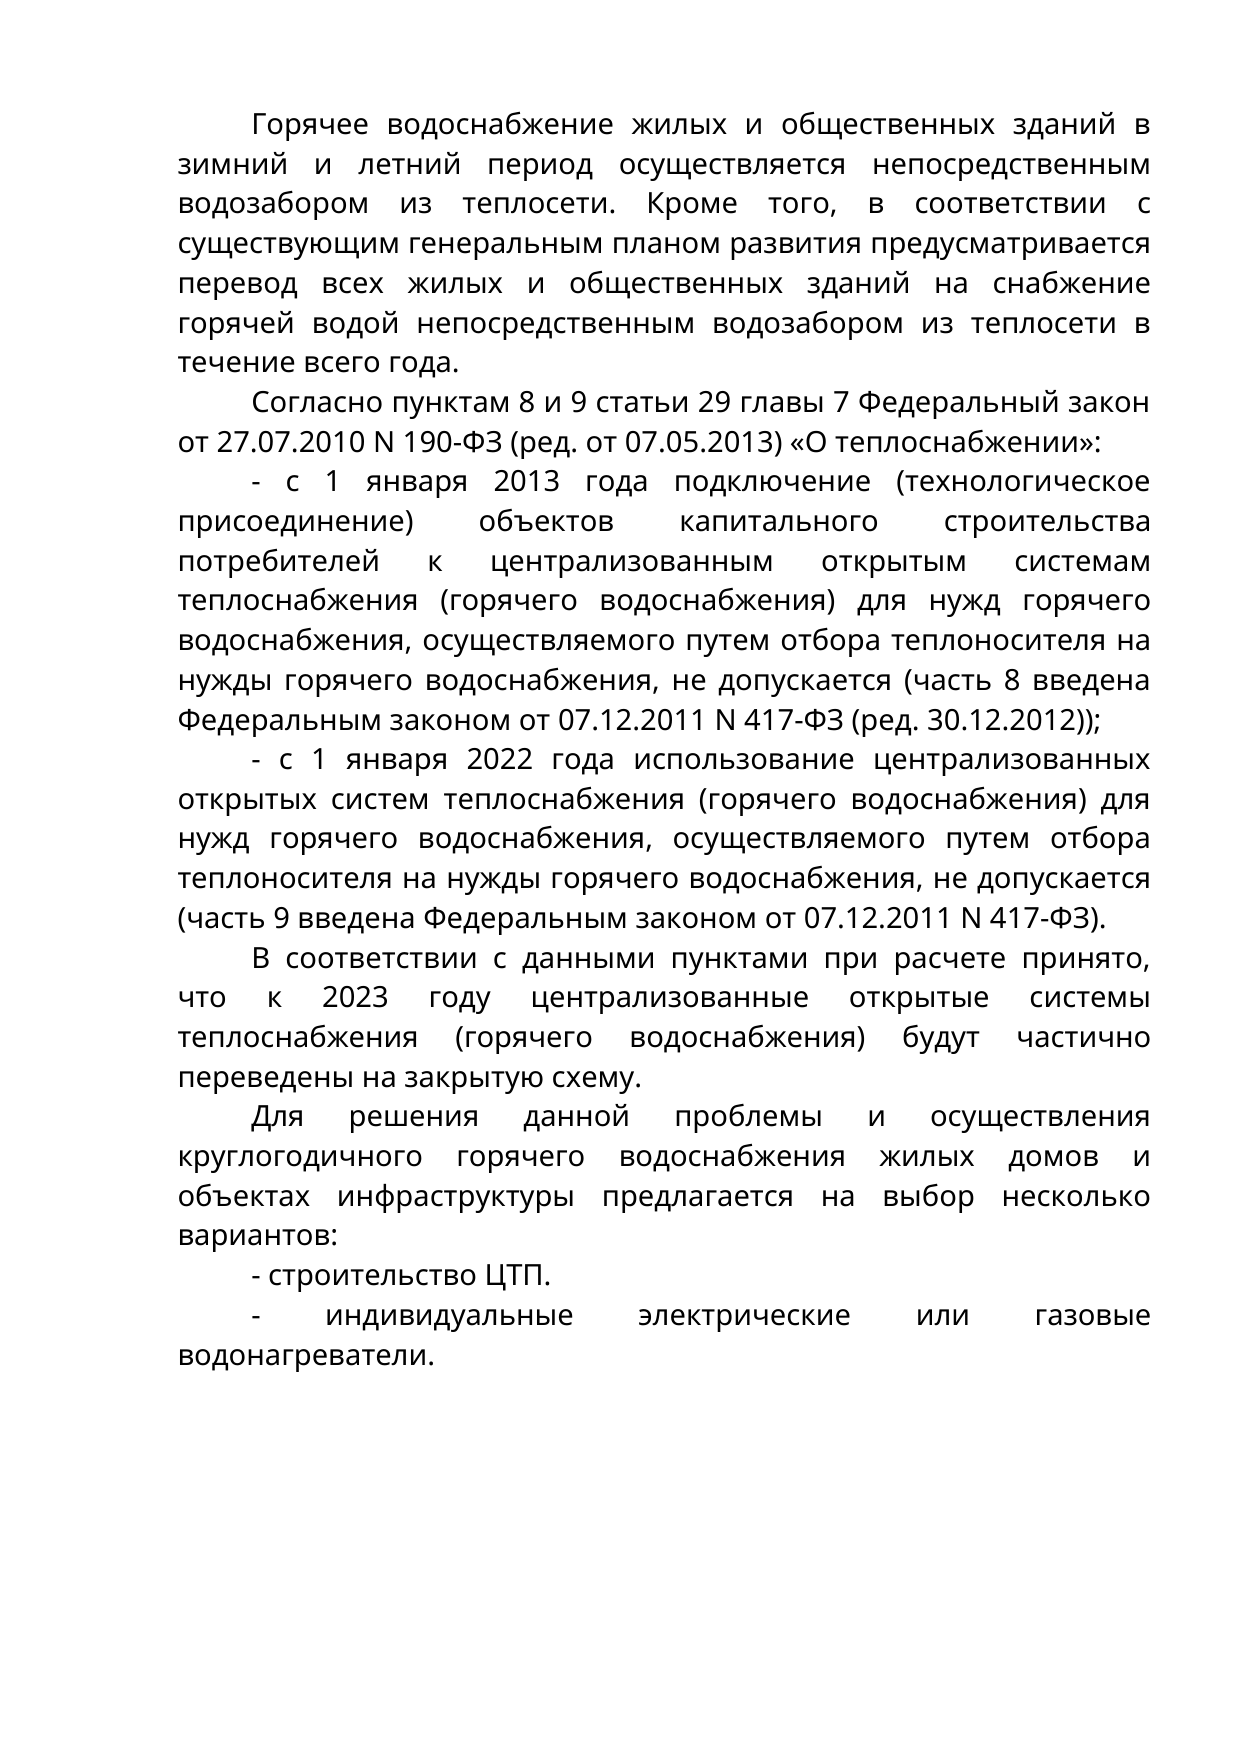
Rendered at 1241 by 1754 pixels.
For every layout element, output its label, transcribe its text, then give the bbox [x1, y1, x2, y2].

text В соответствии с данными пунктами при расчете принято, что к 2023 году централизованные открытые системы теплоснабжения (горячего водоснабжения) будут частично переведены на закрытую схему. [177, 937, 1152, 1096]
text - строительство ЦТП. [177, 1254, 1152, 1294]
text Для решения данной проблемы и осуществления круглогодичного горячего водоснабжения жилых домов и объектах инфраструктуры предлагается на выбор несколько вариантов: [177, 1096, 1152, 1254]
text - с 1 января 2013 года подключение (технологическое присоединение) объектов капитального строительства потребителей к централизованным открытым системам теплоснабжения (горячего водоснабжения) для нужд горячего водоснабжения, осуществляемого путем отбора теплоносителя на нужды горячего водоснабжения, не допускается (часть 8 введена Федеральным законом от 07.12.2011 N 417-ФЗ (ред. 30.12.2012)); [177, 461, 1152, 738]
text Горячее водоснабжение жилых и общественных зданий в зимний и летний период осуществляется непосредственным водозабором из теплосети. Кроме того, в соответствии с существующим генеральным планом развития предусматривается перевод всех жилых и общественных зданий на снабжение горячей водой непосредственным водозабором из теплосети в течение всего года. [177, 103, 1152, 381]
text - индивидуальные электрические или газовые водонагреватели. [177, 1294, 1152, 1373]
text - с 1 января 2022 года использование централизованных открытых систем теплоснабжения (горячего водоснабжения) для нужд горячего водоснабжения, осуществляемого путем отбора теплоносителя на нужды горячего водоснабжения, не допускается (часть 9 введена Федеральным законом от 07.12.2011 N 417-ФЗ). [177, 738, 1152, 937]
text Согласно пунктам 8 и 9 статьи 29 главы 7 Федеральный закон от 27.07.2010 N 190-ФЗ (ред. от 07.05.2013) «О теплоснабжении»: [177, 381, 1152, 461]
